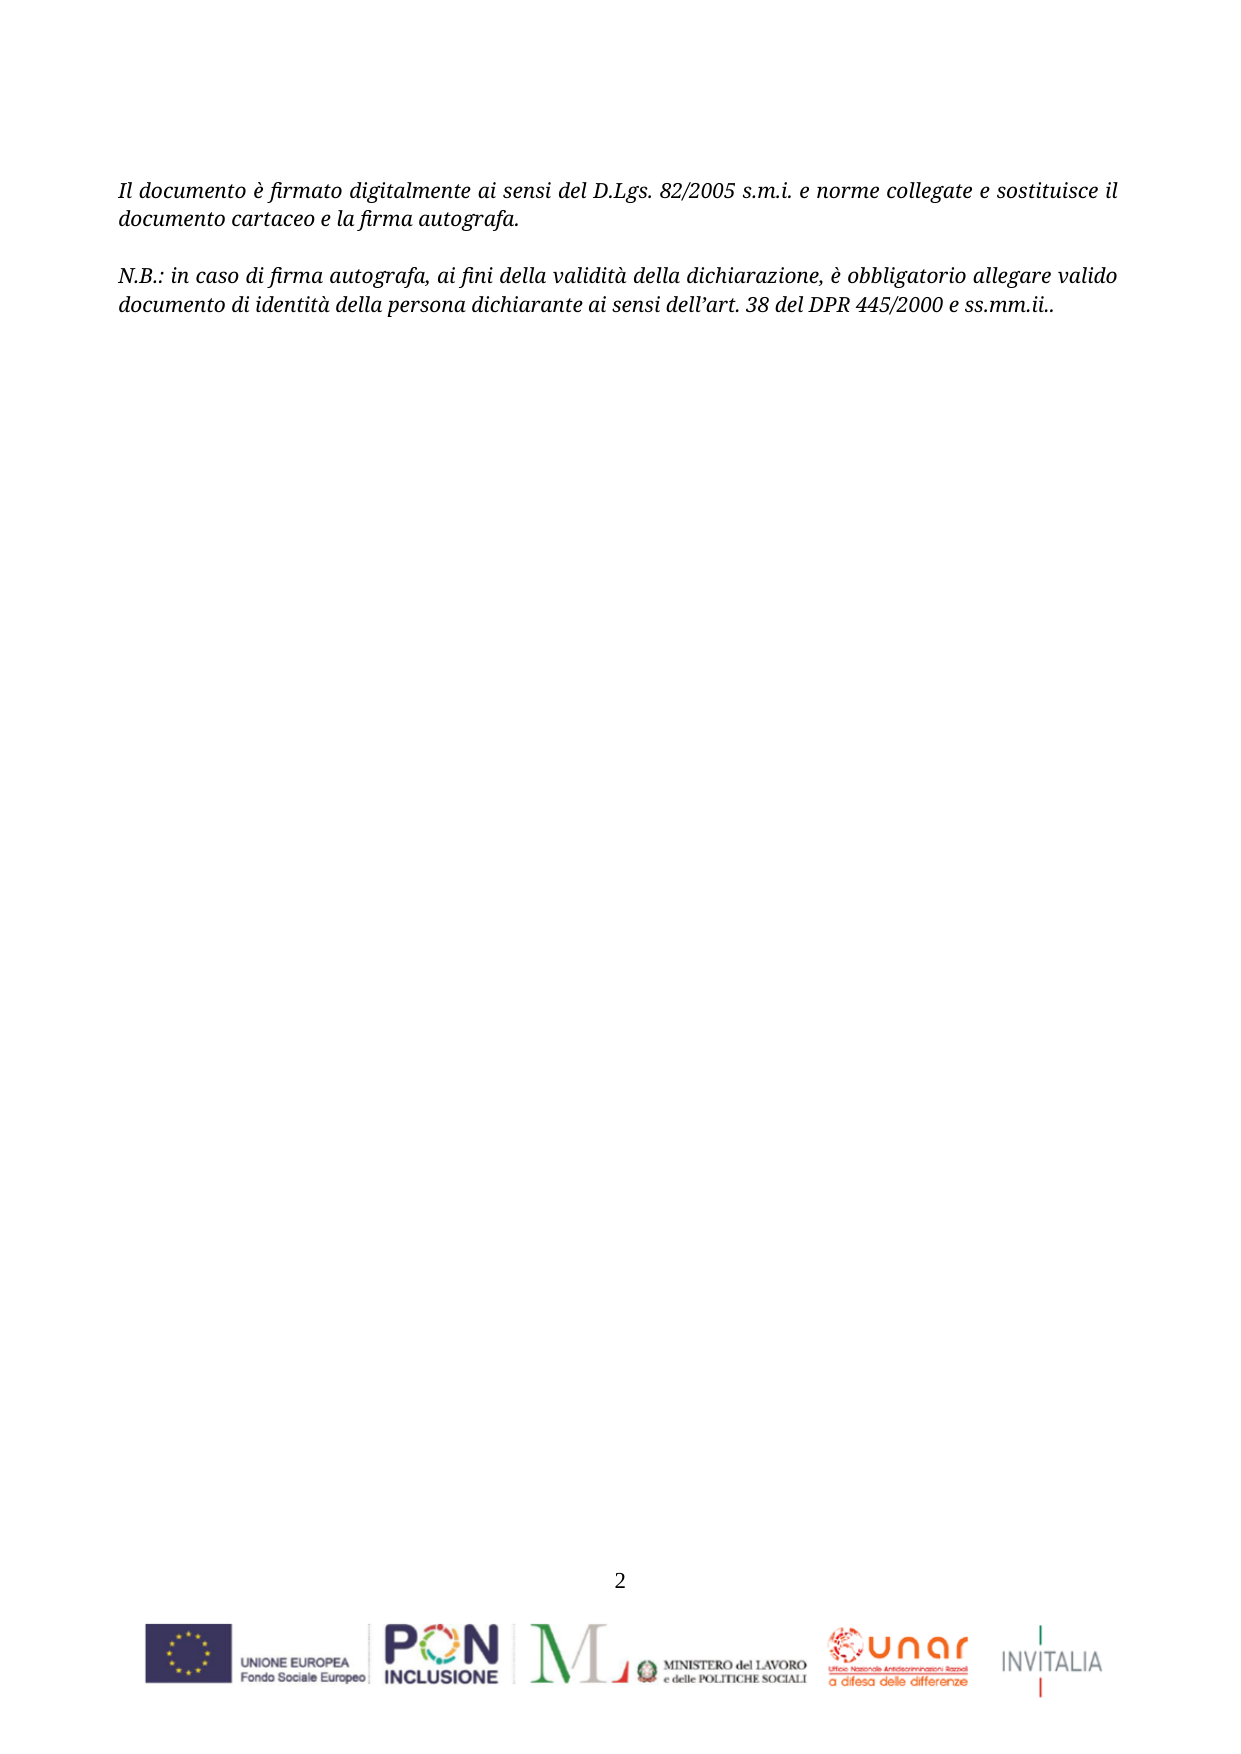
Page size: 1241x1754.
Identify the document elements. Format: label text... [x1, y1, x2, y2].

text N.B.: in caso di firma autografa, ai fini della validità della dichiarazione, è obbligatorio allegare valido documento di identità della persona dichiarante ai sensi dell’art. 38 del DPR 445/2000 e ss.mm.ii.. [118, 261, 1122, 318]
text Il documento è firmato digitalmente ai sensi del D.Lgs. 82/2005 s.m.i. e norme collegate e sostituisce il documento cartaceo e la firma autografa. [118, 176, 1122, 233]
picture [118, 1593, 1123, 1714]
